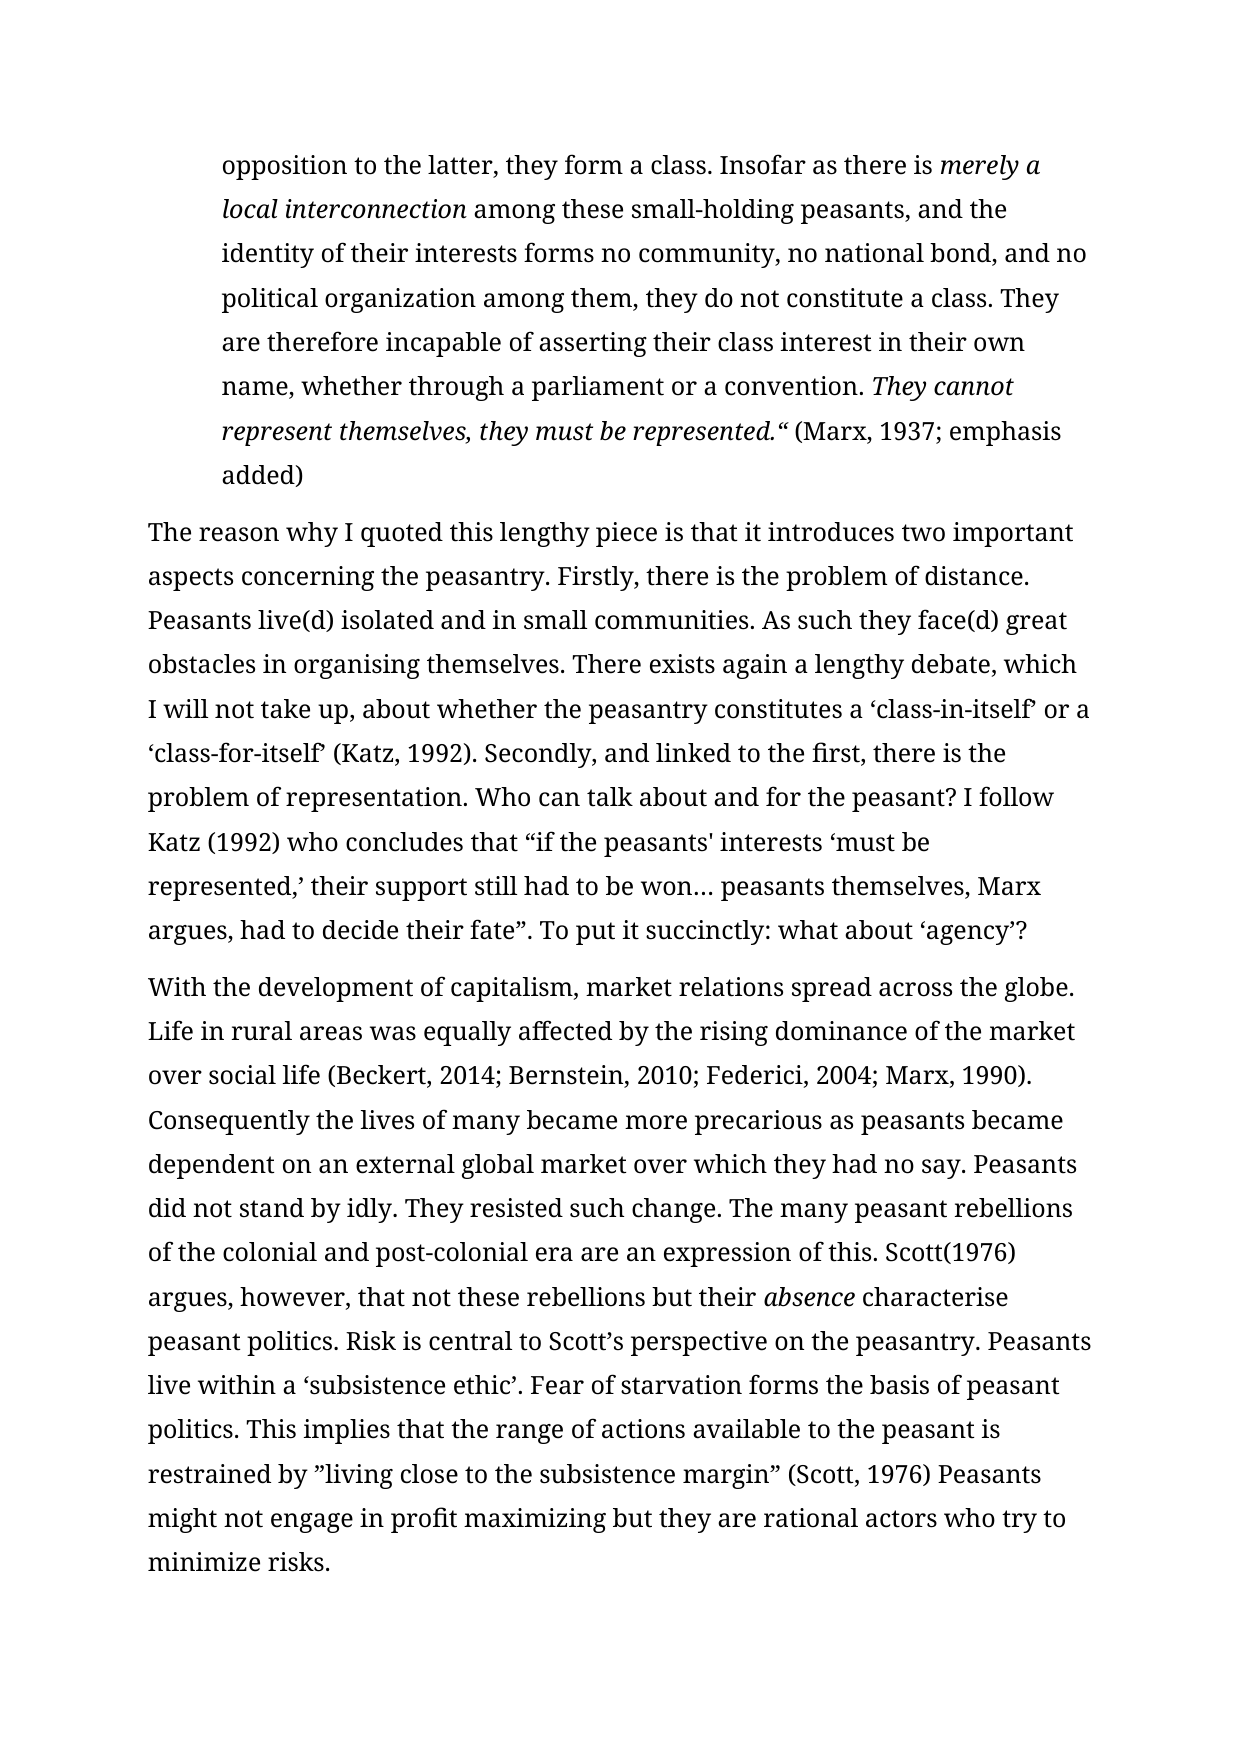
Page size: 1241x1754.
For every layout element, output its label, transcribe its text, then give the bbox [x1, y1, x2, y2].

text The reason why I quoted this lengthy piece is that it introduces two important aspects concerning the peasantry. Firstly, there is the problem of distance. Peasants live(d) isolated and in small communities. As such they face(d) great obstacles in organising themselves. There exists again a lengthy debate, which I will not take up, about whether the peasantry constitutes a ‘class-in-itself’ or a ‘class-for-itself’ (Katz, 1992). Secondly, and linked to the first, there is the problem of representation. Who can talk about and for the peasant? I follow Katz (1992) who concludes that “if the peasants' interests ‘must be represented,’ their support still had to be won… peasants themselves, Marx argues, had to decide their fate”. To put it succinctly: what about ‘agency’? [148, 514, 1093, 947]
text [221, 148, 1093, 492]
text With the development of capitalism, market relations spread across the globe. Life in rural areas was equally affected by the rising dominance of the market over social life (Beckert, 2014; Bernstein, 2010; Federici, 2004; Marx, 1990). Consequently the lives of many became more precarious as peasants became dependent on an external global market over which they had no say. Peasants did not stand by idly. They resisted such change. The many peasant rebellions of the colonial and post-colonial era are an expression of this. Scott(1976) argues, however, that not these rebellions but their absence characterise peasant politics. Risk is central to Scott’s perspective on the peasantry. Peasants live within a ‘subsistence ethic’. Fear of starvation forms the basis of peasant politics. This implies that the range of actions available to the peasant is restrained by ”living close to the subsistence margin” (Scott, 1976) Peasants might not engage in profit maximizing but they are rational actors who try to minimize risks. [148, 969, 1093, 1579]
